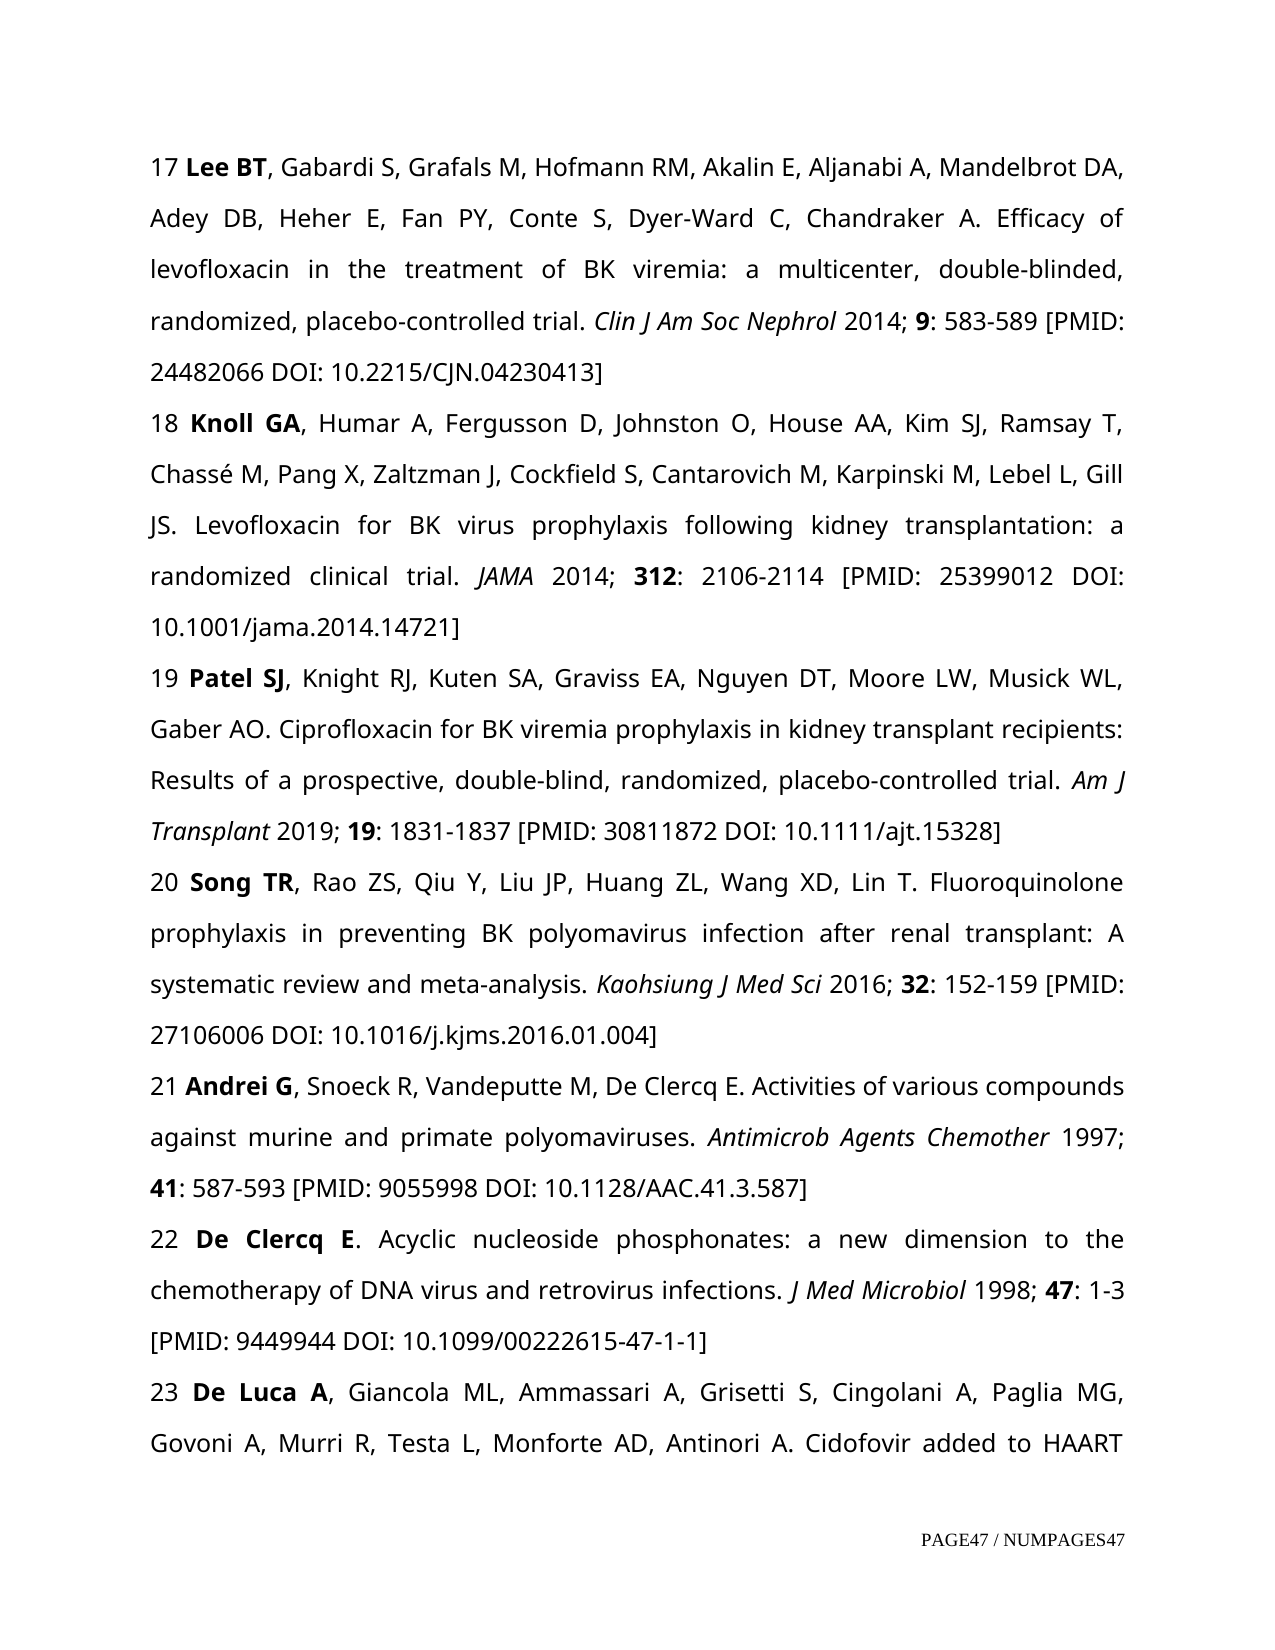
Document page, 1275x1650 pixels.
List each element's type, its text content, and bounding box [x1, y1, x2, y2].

text 18 Knoll GA, Humar A, Fergusson D, Johnston O, House AA, Kim SJ, Ramsay T, Chassé M, Pang X, Zaltzman J, Cockfield S, Cantarovich M, Karpinski M, Lebel L, Gill JS. Levofloxacin for BK virus prophylaxis following kidney transplantation: a randomized clinical trial. JAMA 2014; 312: 2106-2114 [PMID: 25399012 DOI: 10.1001/jama.2014.14721] [150, 405, 1125, 643]
text 20 Song TR, Rao ZS, Qiu Y, Liu JP, Huang ZL, Wang XD, Lin T. Fluoroquinolone prophylaxis in preventing BK polyomavirus infection after renal transplant: A systematic review and meta-analysis. Kaohsiung J Med Sci 2016; 32: 152-159 [PMID: 27106006 DOI: 10.1016/j.kjms.2016.01.004] [150, 864, 1125, 1052]
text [150, 1375, 1125, 1460]
text 19 Patel SJ, Knight RJ, Kuten SA, Graviss EA, Nguyen DT, Moore LW, Musick WL, Gaber AO. Ciprofloxacin for BK viremia prophylaxis in kidney transplant recipients: Results of a prospective, double-blind, randomized, placebo-controlled trial. Am J Transplant 2019; 19: 1831-1837 [PMID: 30811872 DOI: 10.1111/ajt.15328] [150, 660, 1125, 848]
text 21 Andrei G, Snoeck R, Vandeputte M, De Clercq E. Activities of various compounds against murine and primate polyomaviruses. Antimicrob Agents Chemother 1997; 41: 587-593 [PMID: 9055998 DOI: 10.1128/AAC.41.3.587] [150, 1069, 1125, 1205]
text 17 Lee BT, Gabardi S, Grafals M, Hofmann RM, Akalin E, Aljanabi A, Mandelbrot DA, Adey DB, Heher E, Fan PY, Conte S, Dyer-Ward C, Chandraker A. Efficacy of levofloxacin in the treatment of BK viremia: a multicenter, double-blinded, randomized, placebo-controlled trial. Clin J Am Soc Nephrol 2014; 9: 583-589 [PMID: 24482066 DOI: 10.2215/CJN.04230413] [150, 150, 1125, 388]
text 22 De Clercq E. Acyclic nucleoside phosphonates: a new dimension to the chemotherapy of DNA virus and retrovirus infections. J Med Microbiol 1998; 47: 1-3 [PMID: 9449944 DOI: 10.1099/00222615-47-1-1] [150, 1222, 1125, 1358]
